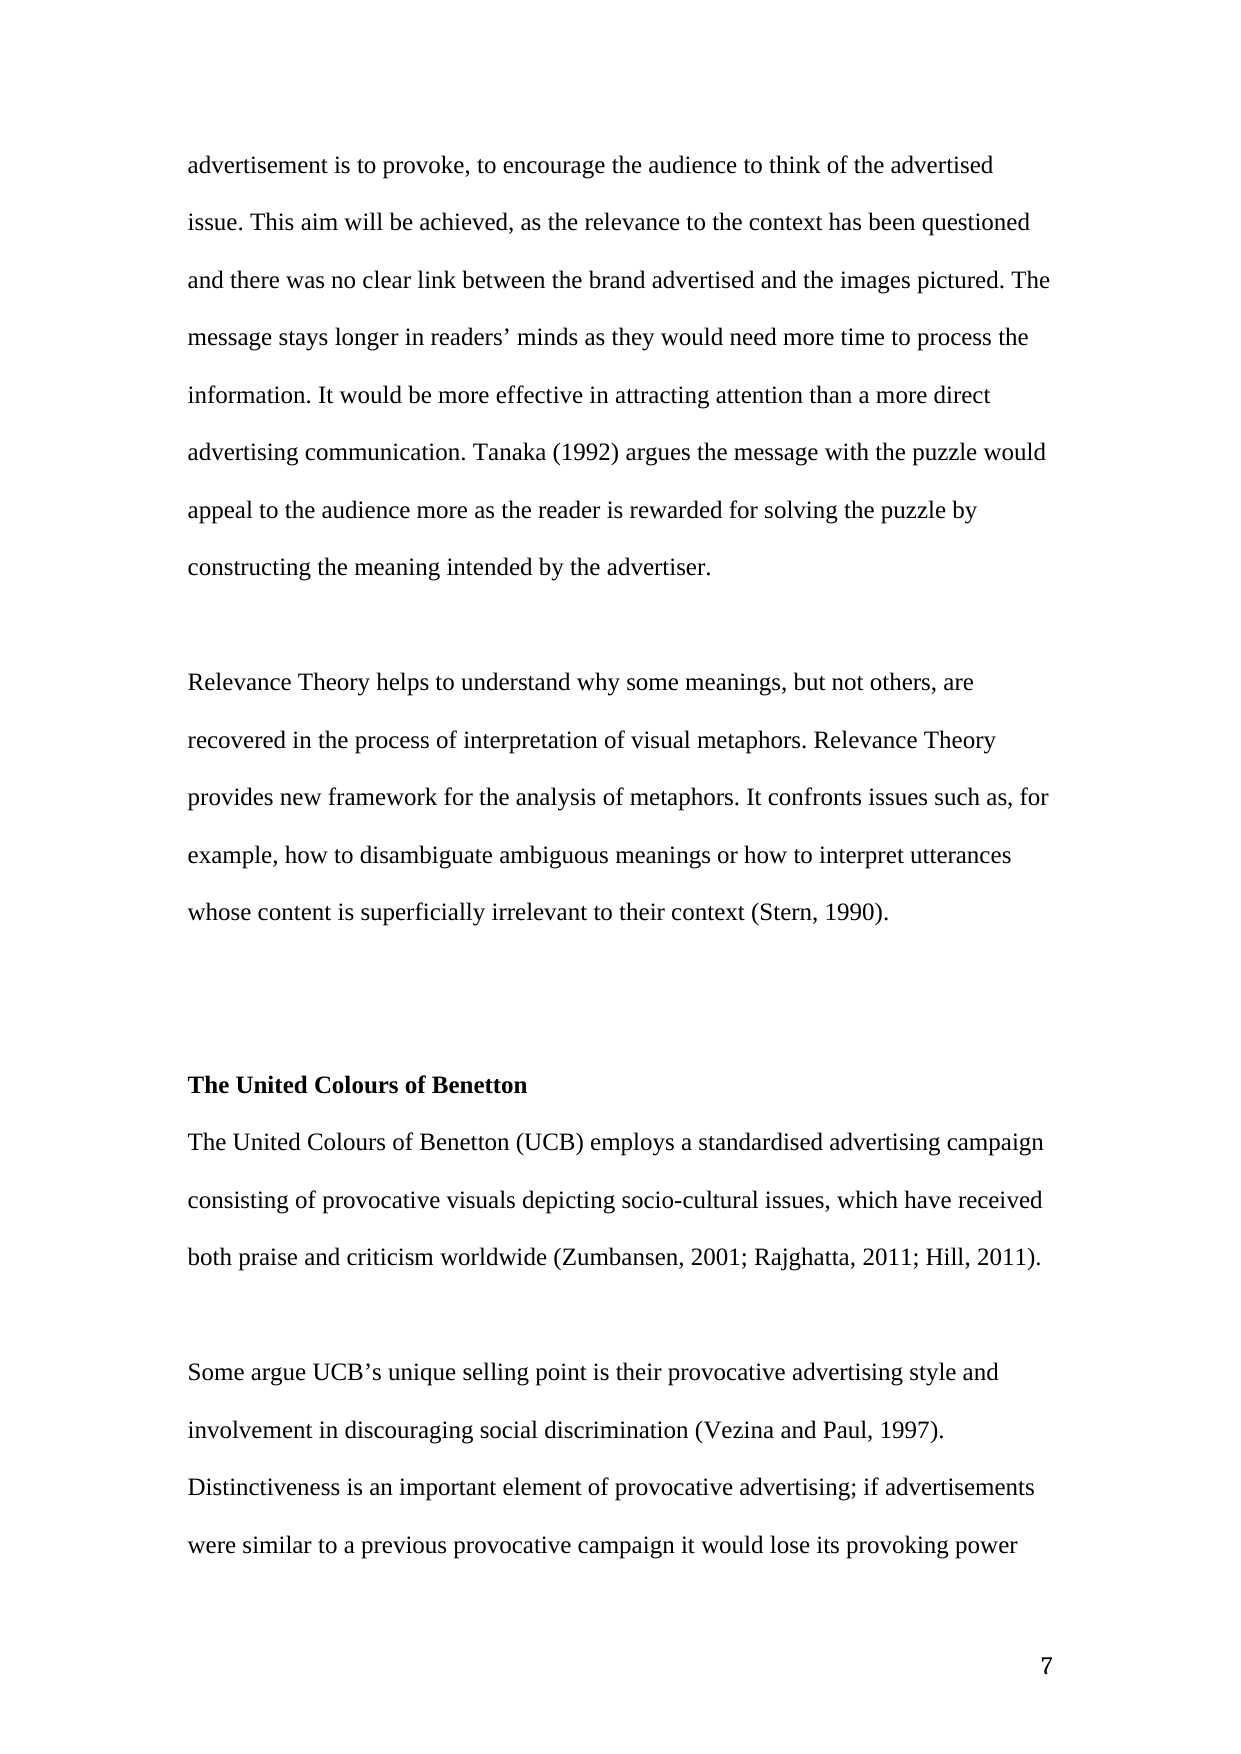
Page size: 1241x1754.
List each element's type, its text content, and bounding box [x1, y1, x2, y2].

text The United Colours of Benetton (UCB) employs a standardised advertising campaign consisting of provocative visuals depicting socio-cultural issues, which have received both praise and criticism worldwide (Zumbansen, 2001; Rajghatta, 2011; Hill, 2011). [187, 1127, 1053, 1271]
text Relevance Theory helps to understand why some meanings, but not others, are recovered in the process of interpretation of visual metaphors. Relevance Theory provides new framework for the analysis of metaphors. It confronts issues such as, for example, how to disambiguate ambiguous meanings or how to interpret utterances whose content is superficially irrelevant to their context (Stern, 1990). [187, 667, 1053, 926]
text The United Colours of Benetton [187, 1070, 1053, 1099]
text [187, 1357, 1053, 1559]
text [187, 150, 1053, 581]
